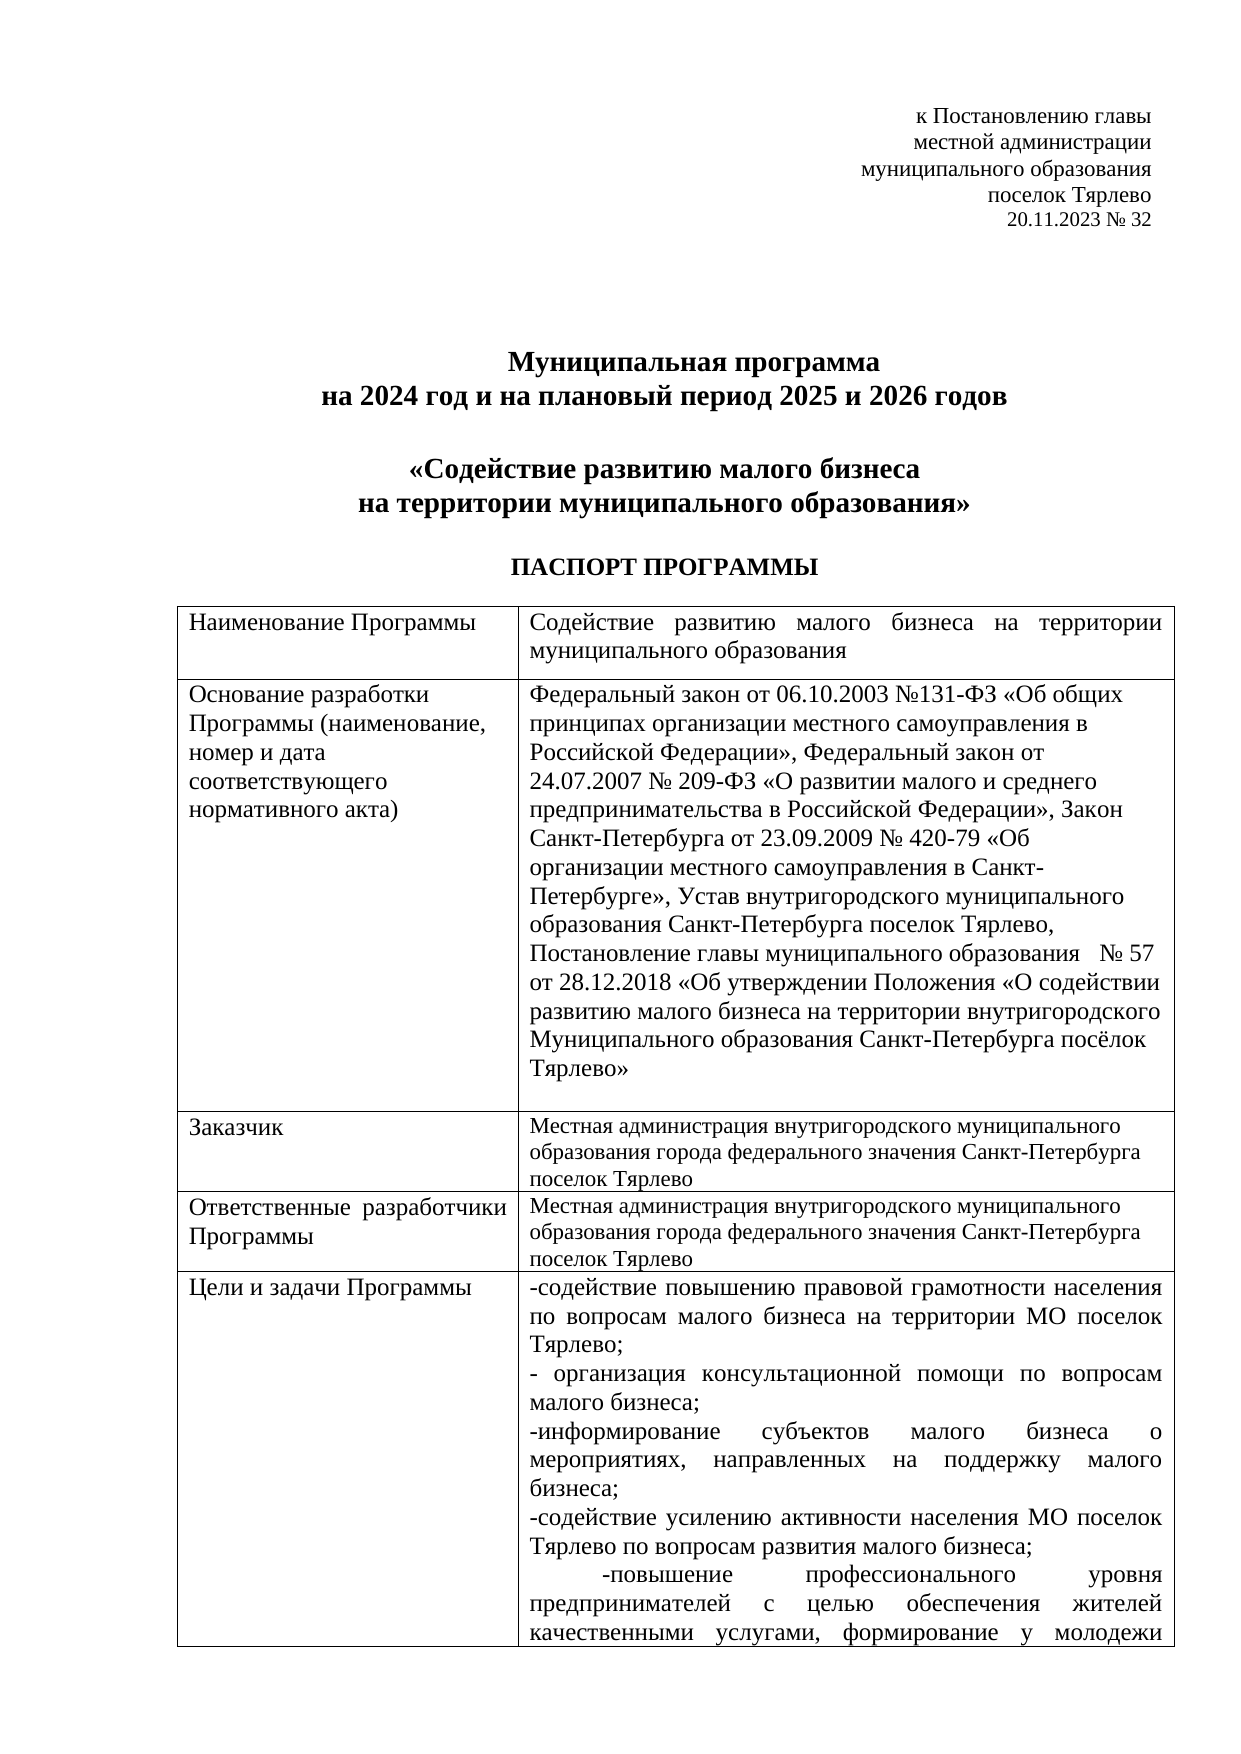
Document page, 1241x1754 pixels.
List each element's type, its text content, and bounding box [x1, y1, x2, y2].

table_cell Ответственные разработчики Программы [178, 1192, 518, 1271]
table_header Содействие развитию малого бизнеса на территории муниципального образования [519, 607, 1174, 678]
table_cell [178, 1272, 518, 1646]
text «Содействие развитию малого бизнеса [177, 451, 1152, 485]
text 20.11.2023 № 32 [768, 207, 1152, 231]
text поселок Тярлево [768, 181, 1152, 207]
text местной администрации [841, 128, 1152, 154]
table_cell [519, 1272, 1174, 1646]
table_cell Местная администрация внутригородского муниципального образования города федерального значения Санкт-Петербурга поселок Тярлево [519, 1192, 1174, 1271]
table_header Наименование Программы [178, 607, 518, 678]
table_cell Основание разработки Программы (наименование, номер и дата соответствующего нормативного акта) [178, 680, 518, 1111]
text муниципального образования [842, 154, 1152, 181]
table_cell Заказчик [178, 1112, 518, 1191]
subtitle Муниципальная программа [236, 344, 1152, 378]
table_cell Федеральный закон от 06.10.2003 №131-ФЗ «Об общих принципах организации местного самоуправления в Российской Федерации», Федеральный закон от 24.07.2007 № 209-ФЗ «О развитии малого и среднего предпринимательства в Российской Федерации», Закон Санкт-Петербурга от 23.09.2009 № 420-79 «Об организации местного самоуправления в Санкт-Петербурге», Устав внутригородского муниципального образования Санкт-Петербурга поселок Тярлево, Постановление главы муниципального образования № 57 от 28.12.2018 «Об утверждении Положения «О содействии развитию малого бизнеса на территории внутригородского Муниципального образования Санкт-Петербурга посёлок Тярлево» [519, 680, 1174, 1111]
title на территории муниципального образования» [177, 485, 1152, 518]
text ПАСПОРТ ПРОГРАММЫ [177, 552, 1152, 581]
text к Постановлению главы [841, 102, 1152, 128]
table_cell Местная администрация внутригородского муниципального образования города федерального значения Санкт-Петербурга поселок Тярлево [519, 1112, 1174, 1191]
text на 2024 год и на плановый период 2025 и 2026 годов [177, 378, 1152, 411]
